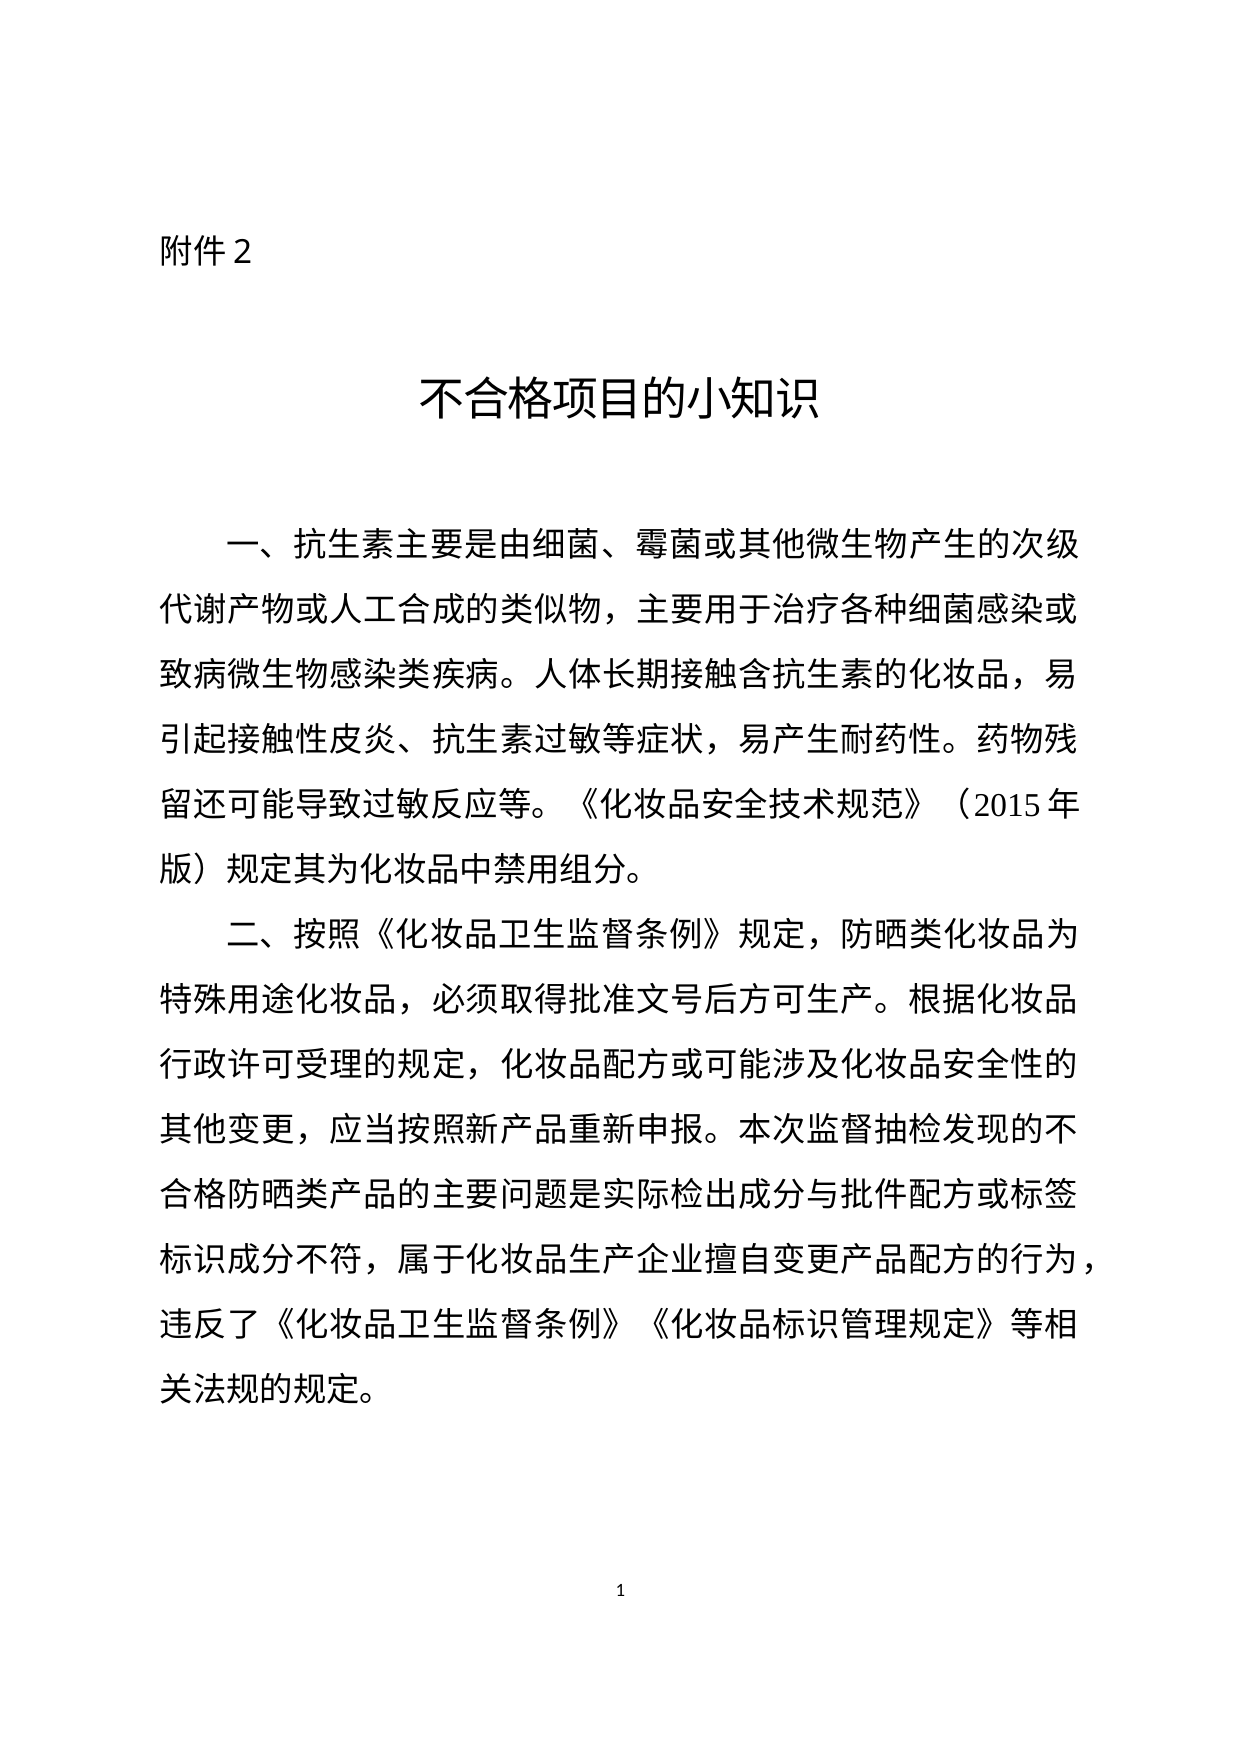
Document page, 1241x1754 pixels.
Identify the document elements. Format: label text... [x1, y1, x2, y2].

list 按照《化妆品卫生监督条例》规定，防晒类化妆品为特殊用途化妆品，必须取得批准文号后方可生产。根据化妆品行政许可受理的规定，化妆品配方或可能涉及化妆品安全性的其他变更，应当按照新产品重新申报。本次监督抽检发现的不合格防晒类产品的主要问题是实际检出成分与批件配方或标签标识成分不符，属于化妆品生产企业擅自变更产品配方的行为，违反了《化妆品卫生监督条例》《化妆品标识管理规定》等相关法规的规定。 [159, 899, 1081, 1419]
text 不合格项目的小知识 [159, 347, 1081, 444]
list 抗生素主要是由细菌、霉菌或其他微生物产生的次级代谢产物或人工合成的类似物，主要用于治疗各种细菌感染或致病微生物感染类疾病。人体长期接触含抗生素的化妆品，易引起接触性皮炎、抗生素过敏等症状，易产生耐药性。药物残留还可能导致过敏反应等。《化妆品安全技术规范》（2015年版）规定其为化妆品中禁用组分。 [159, 509, 1081, 899]
text 附件2 [159, 217, 1081, 282]
